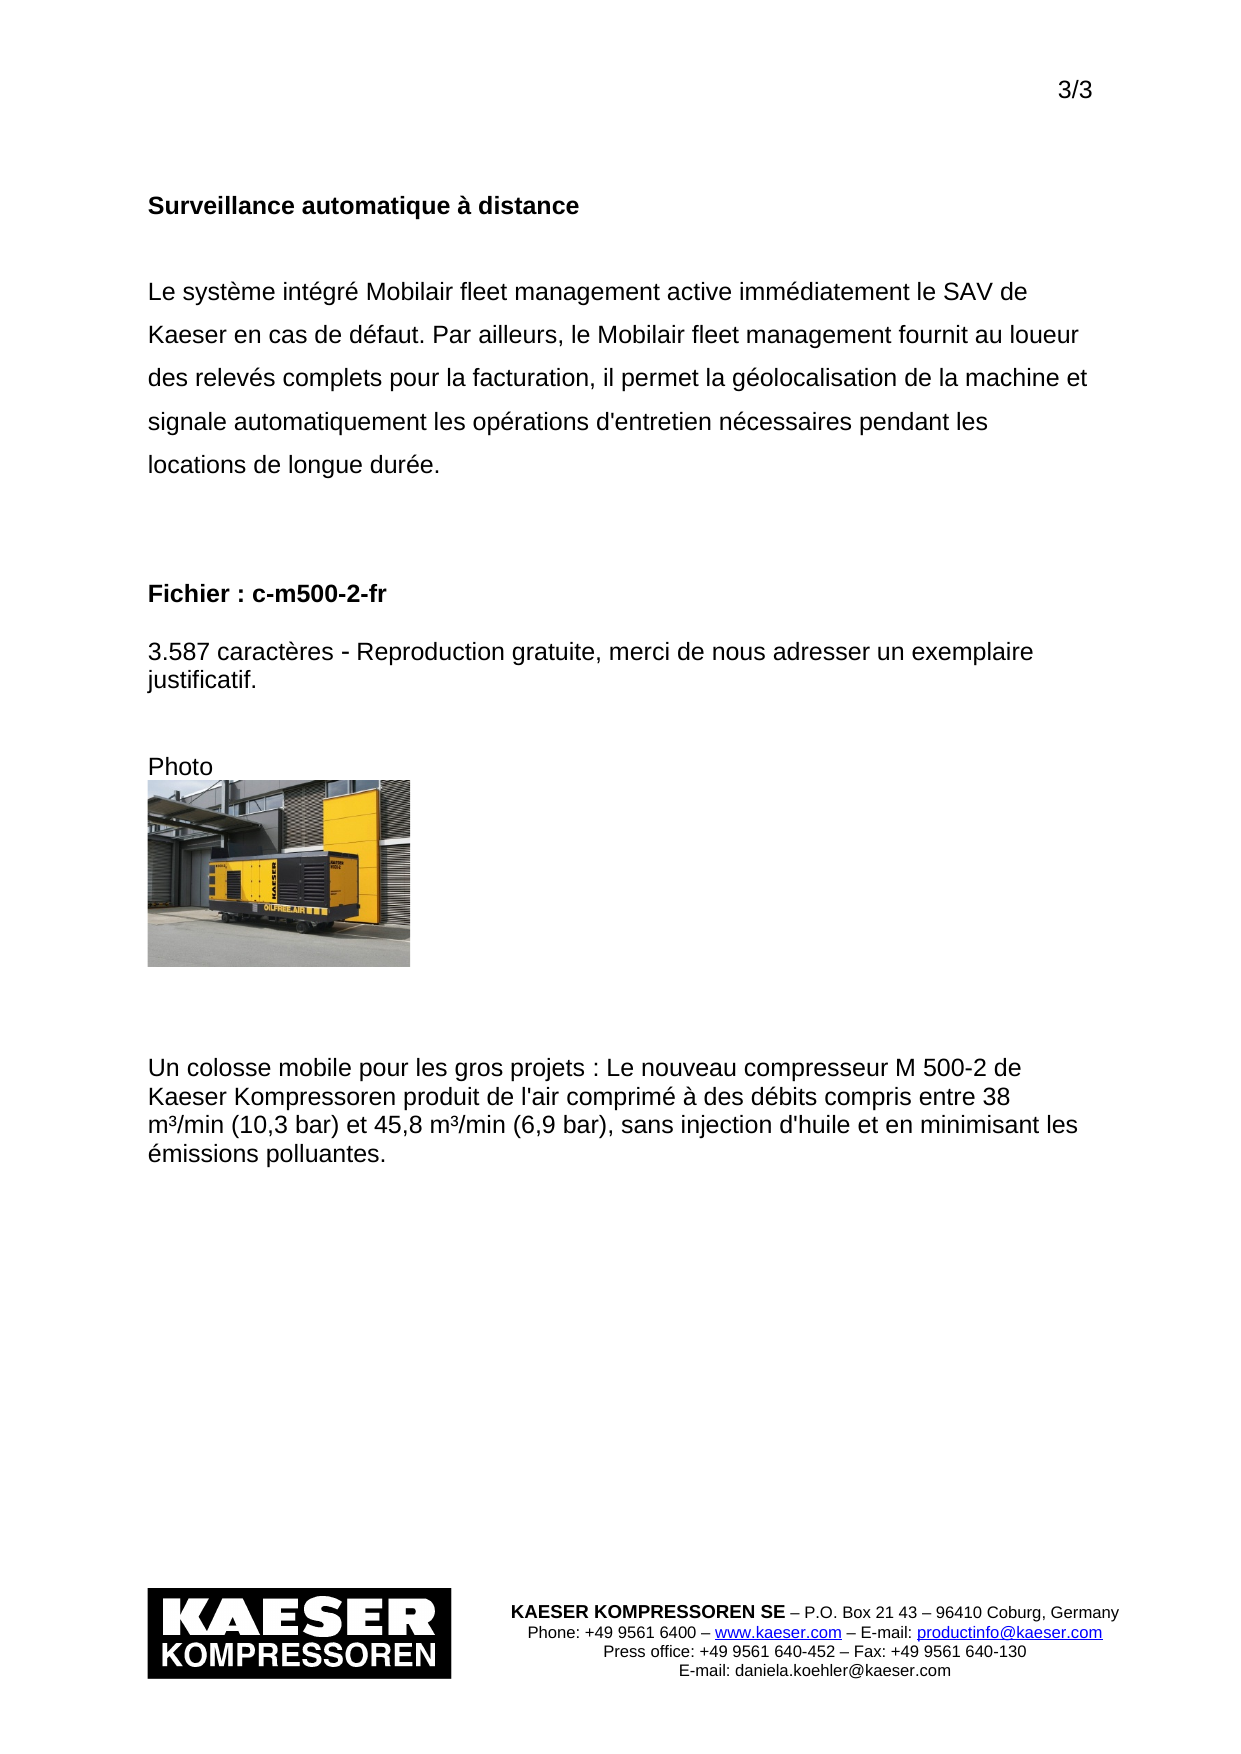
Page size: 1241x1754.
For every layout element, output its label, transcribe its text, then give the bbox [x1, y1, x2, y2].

text Surveillance automatique à distance [148, 191, 1092, 219]
text Un colosse mobile pour les gros projets : Le nouveau compresseur M 500-2 de Kaeser Kompressoren produit de l'air comprimé à des débits compris entre 38 m³/min (10,3 bar) et 45,8 m³/min (6,9 bar), sans injection d'huile et en minimisant les émissions polluantes. [148, 1053, 1092, 1168]
picture [147, 1588, 452, 1679]
text 3.587 caractères Reproduction gratuite, merci de nous adresser un exemplaire justificatif. [148, 636, 1092, 694]
text Fichier : c-m500-2-fr [148, 579, 1092, 608]
picture [147, 780, 411, 967]
text Photo [148, 752, 1092, 780]
text Le système intégré Mobilair fleet management active immédiatement le SAV de Kaeser en cas de défaut. Par ailleurs, le Mobilair fleet management fournit au loueur des relevés complets pour la facturation, il permet la géolocalisation de la machine et signale automatiquement les opérations d'entretien nécessaires pendant les locations de longue durée. [148, 277, 1092, 478]
